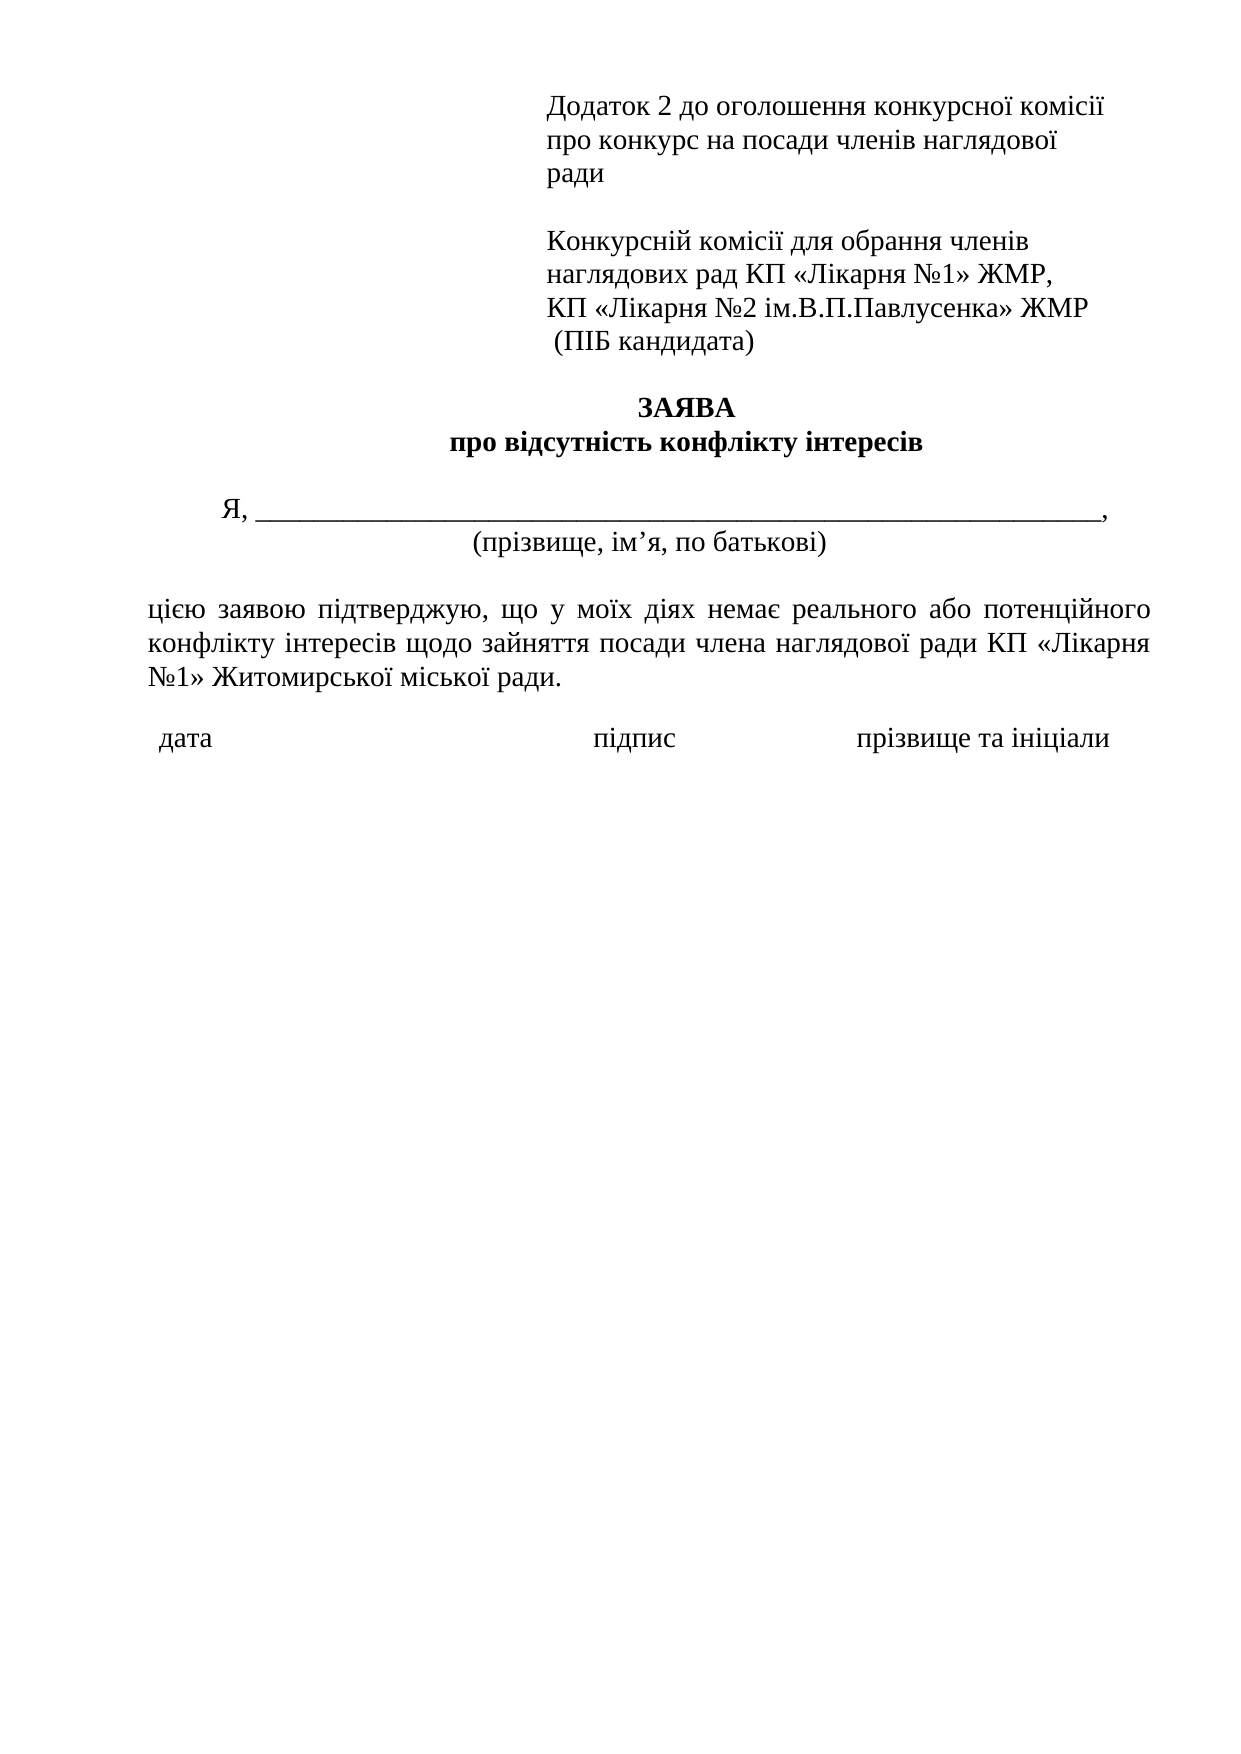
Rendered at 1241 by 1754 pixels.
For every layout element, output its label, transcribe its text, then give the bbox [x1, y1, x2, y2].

text ЗАЯВА [148, 390, 1152, 424]
text цією заявою підтверджую, що у моїх діях немає реального або потенційного конфлікту інтересів щодо зайняття посади члена наглядової ради КП «Лікарня №1» Житомирської міської ради. [148, 592, 1152, 692]
text (ПІБ кандидата) [546, 323, 1152, 357]
table_header підпис [472, 720, 797, 754]
text про відсутність конфлікту інтересів [148, 424, 1152, 457]
text ради [148, 156, 1152, 189]
table_header прізвище та ініціали [797, 720, 1121, 754]
text про конкурс на посади членів наглядової [148, 122, 1152, 156]
text Додаток 2 до оголошення конкурсної комісії [148, 88, 1152, 122]
text (прізвище, ім’я, по батькові) [148, 524, 1152, 558]
text Я, __________________________________________________________, [148, 491, 1152, 524]
table_header дата [148, 720, 472, 754]
text Конкурсній комісії для обрання членів наглядових рад КП «Лікарня №1» ЖМР, КП «Лікарня №2 ім.В.П.Павлусенка» ЖМР [546, 223, 1152, 323]
